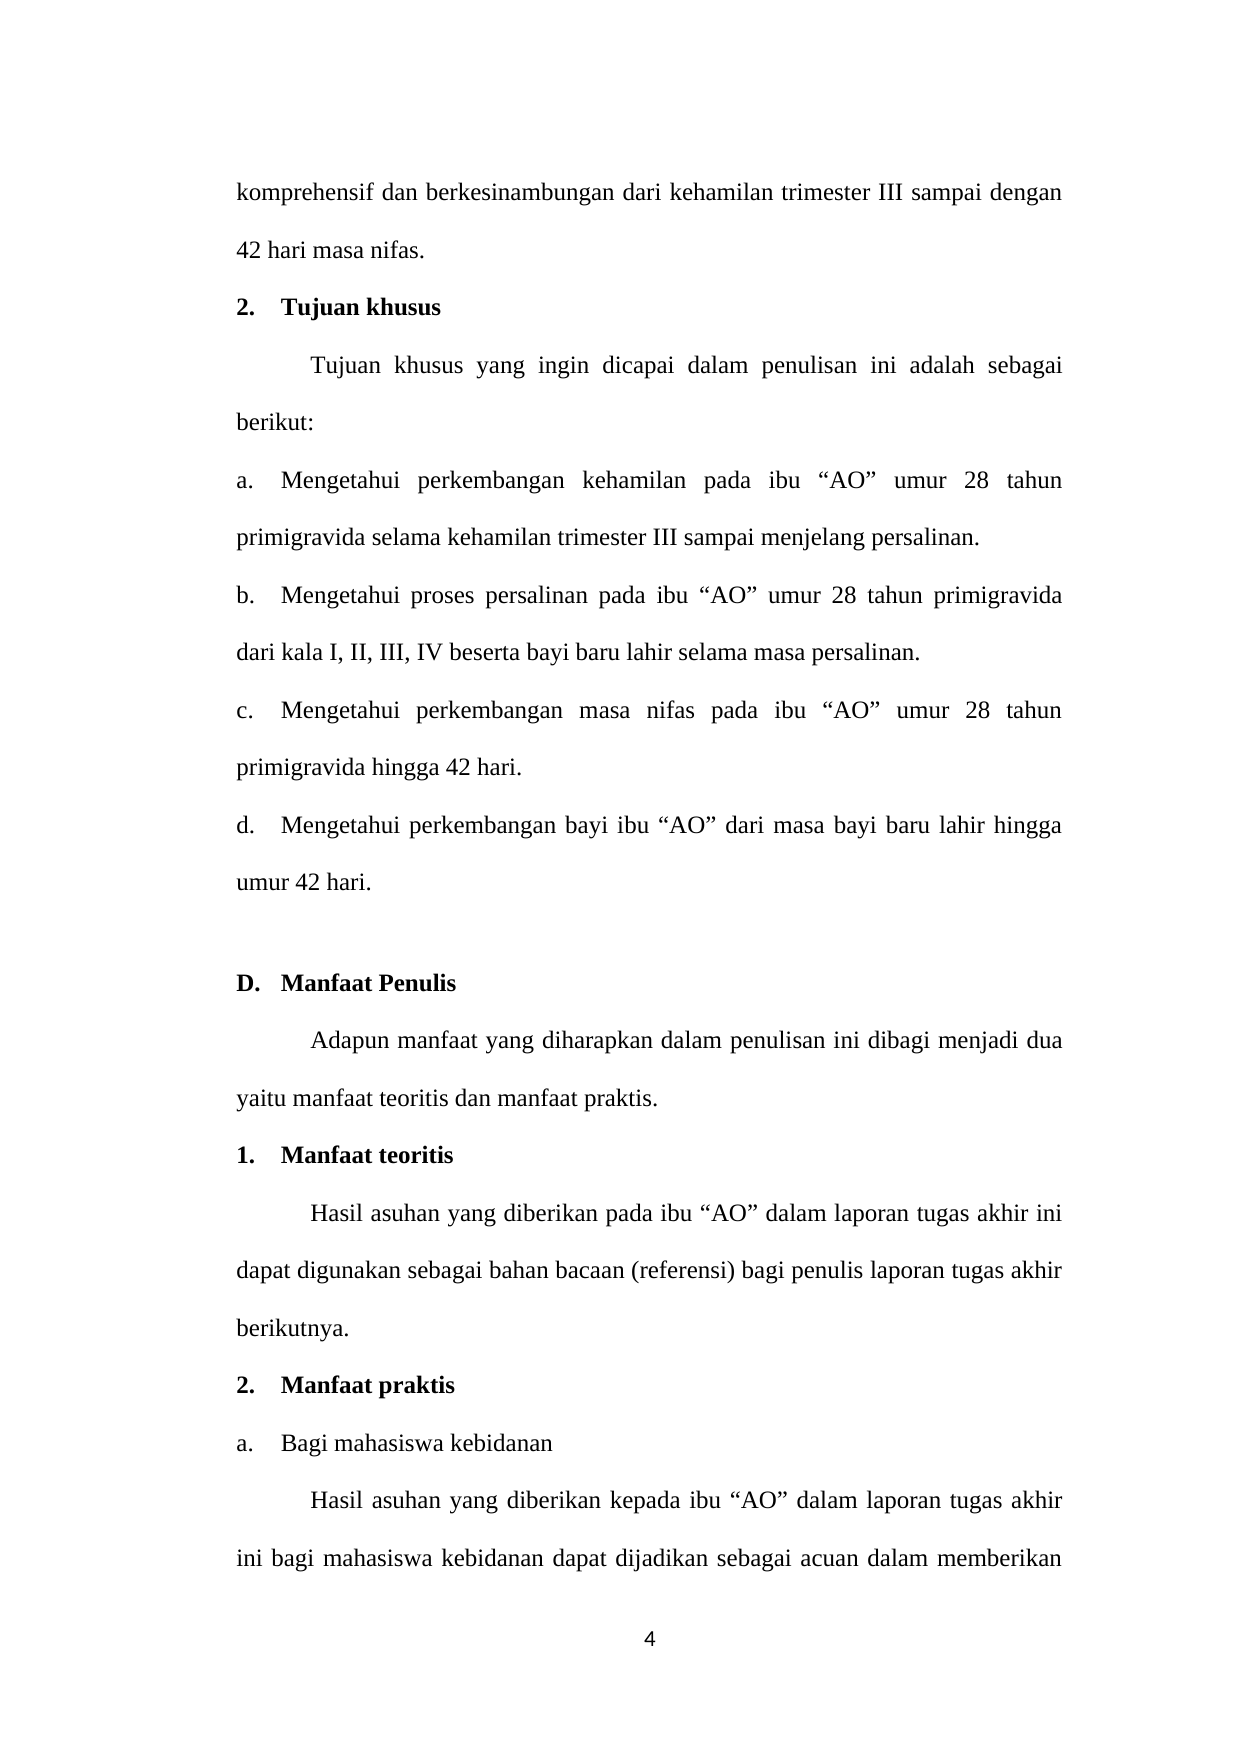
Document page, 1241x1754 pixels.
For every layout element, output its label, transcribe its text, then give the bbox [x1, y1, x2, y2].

list Manfaat praktis [236, 1370, 1063, 1399]
list Mengetahui perkembangan masa nifas pada ibu “AO” umur 28 tahun primigravida hingga 42 hari. [236, 695, 1063, 781]
list Mengetahui perkembangan bayi ibu “AO” dari masa bayi baru lahir hingga umur 42 hari. [236, 810, 1063, 896]
list Mengetahui proses persalinan pada ibu “AO” umur 28 tahun primigravida dari kala I, II, III, IV beserta bayi baru lahir selama masa persalinan. [236, 580, 1063, 666]
list Tujuan khusus [236, 292, 1063, 321]
list Adapun manfaat yang diharapkan dalam penulisan ini dibagi menjadi dua yaitu manfaat teoritis dan manfaat praktis. [236, 1025, 1063, 1112]
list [236, 177, 1063, 263]
list Hasil asuhan yang diberikan pada ibu “AO” dalam laporan tugas akhir ini dapat digunakan sebagai bahan bacaan (referensi) bagi penulis laporan tugas akhir berikutnya. [236, 1198, 1063, 1342]
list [236, 1485, 1063, 1572]
list Bagi mahasiswa kebidanan [236, 1428, 1063, 1457]
list Manfaat Penulis [236, 968, 1063, 997]
list Mengetahui perkembangan kehamilan pada ibu “AO” umur 28 tahun primigravida selama kehamilan trimester III sampai menjelang persalinan. [236, 465, 1063, 551]
list Tujuan khusus yang ingin dicapai dalam penulisan ini adalah sebagai berikut: [236, 350, 1063, 436]
list Manfaat teoritis [236, 1140, 1063, 1169]
